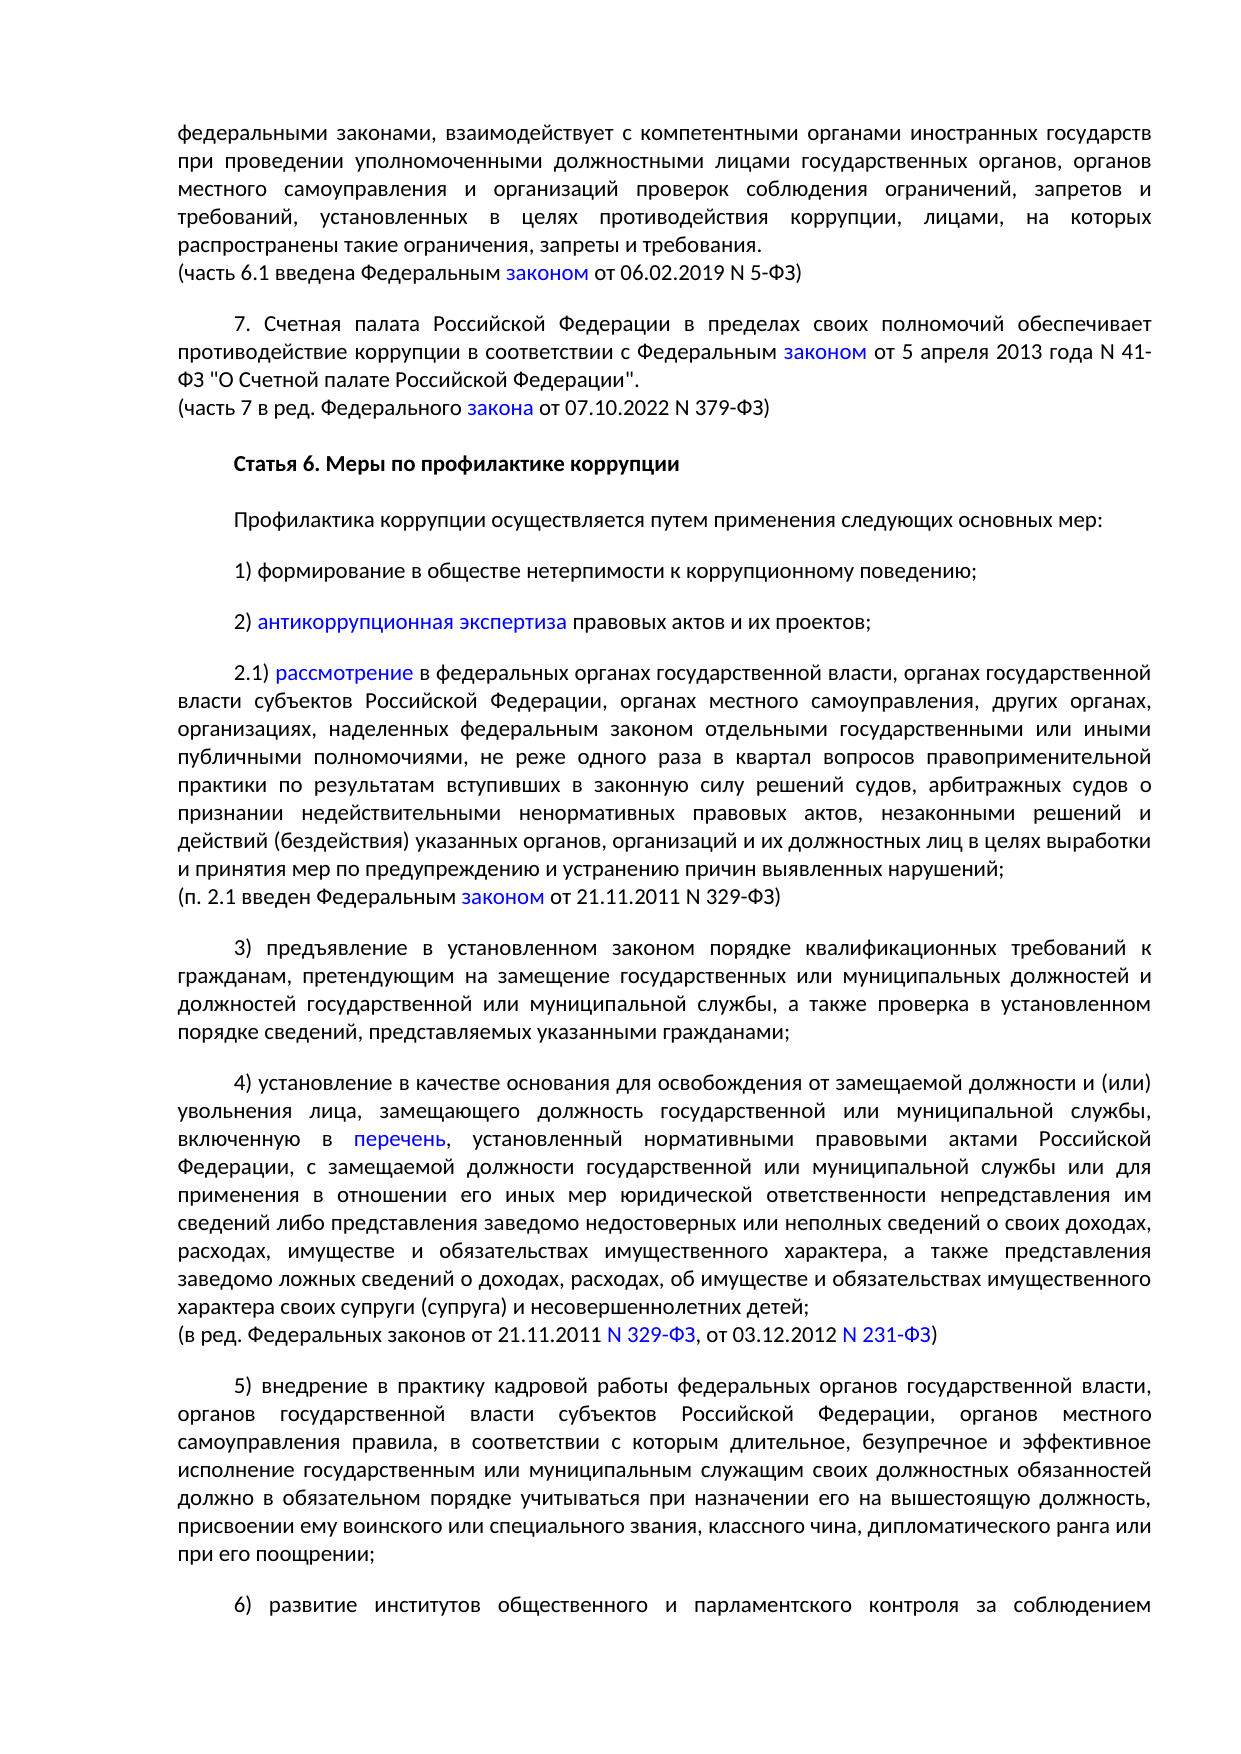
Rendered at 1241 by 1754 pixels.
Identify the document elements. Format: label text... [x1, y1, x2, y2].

text 4) установление в качестве основания для освобождения от замещаемой должности и (или) увольнения лица, замещающего должность государственной или муниципальной службы, включенную в перечень, установленный нормативными правовыми актами Российской Федерации, с замещаемой должности государственной или муниципальной службы или для применения в отношении его иных мер юридической ответственности непредставления им сведений либо представления заведомо недостоверных или неполных сведений о своих доходах, расходах, имуществе и обязательствах имущественного характера, а также представления заведомо ложных сведений о доходах, расходах, об имуществе и обязательствах имущественного характера своих супруги (супруга) и несовершеннолетних детей; [177, 1068, 1152, 1320]
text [177, 1590, 1152, 1618]
text (часть 7 в ред. Федерального закона от 07.10.2022 N 379-ФЗ) [177, 393, 1152, 421]
text 1) формирование в обществе нетерпимости к коррупционному поведению; [177, 556, 1152, 584]
text 7. Счетная палата Российской Федерации в пределах своих полномочий обеспечивает противодействие коррупции в соответствии с Федеральным законом от 5 апреля 2013 года N 41-ФЗ "О Счетной палате Российской Федерации". [177, 309, 1152, 393]
text 3) предъявление в установленном законом порядке квалификационных требований к гражданам, претендующим на замещение государственных или муниципальных должностей и должностей государственной или муниципальной службы, а также проверка в установленном порядке сведений, представляемых указанными гражданами; [177, 933, 1152, 1045]
text (часть 6.1 введена Федеральным законом от 06.02.2019 N 5-ФЗ) [177, 258, 1152, 286]
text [177, 118, 1152, 258]
text (п. 2.1 введен Федеральным законом от 21.11.2011 N 329-ФЗ) [177, 882, 1152, 910]
text (в ред. Федеральных законов от 21.11.2011 N 329-ФЗ, от 03.12.2012 N 231-ФЗ) [177, 1320, 1152, 1348]
text 2.1) рассмотрение в федеральных органах государственной власти, органах государственной власти субъектов Российской Федерации, органах местного самоуправления, других органах, организациях, наделенных федеральным законом отдельными государственными или иными публичными полномочиями, не реже одного раза в квартал вопросов правоприменительной практики по результатам вступивших в законную силу решений судов, арбитражных судов о признании недействительными ненормативных правовых актов, незаконными решений и действий (бездействия) указанных органов, организаций и их должностных лиц в целях выработки и принятия мер по предупреждению и устранению причин выявленных нарушений; [177, 658, 1152, 882]
title Статья 6. Меры по профилактике коррупции [177, 449, 1152, 477]
text 5) внедрение в практику кадровой работы федеральных органов государственной власти, органов государственной власти субъектов Российской Федерации, органов местного самоуправления правила, в соответствии с которым длительное, безупречное и эффективное исполнение государственным или муниципальным служащим своих должностных обязанностей должно в обязательном порядке учитываться при назначении его на вышестоящую должность, присвоении ему воинского или специального звания, классного чина, дипломатического ранга или при его поощрении; [177, 1371, 1152, 1567]
text 2) антикоррупционная экспертиза правовых актов и их проектов; [177, 607, 1152, 635]
text Профилактика коррупции осуществляется путем применения следующих основных мер: [177, 505, 1152, 533]
